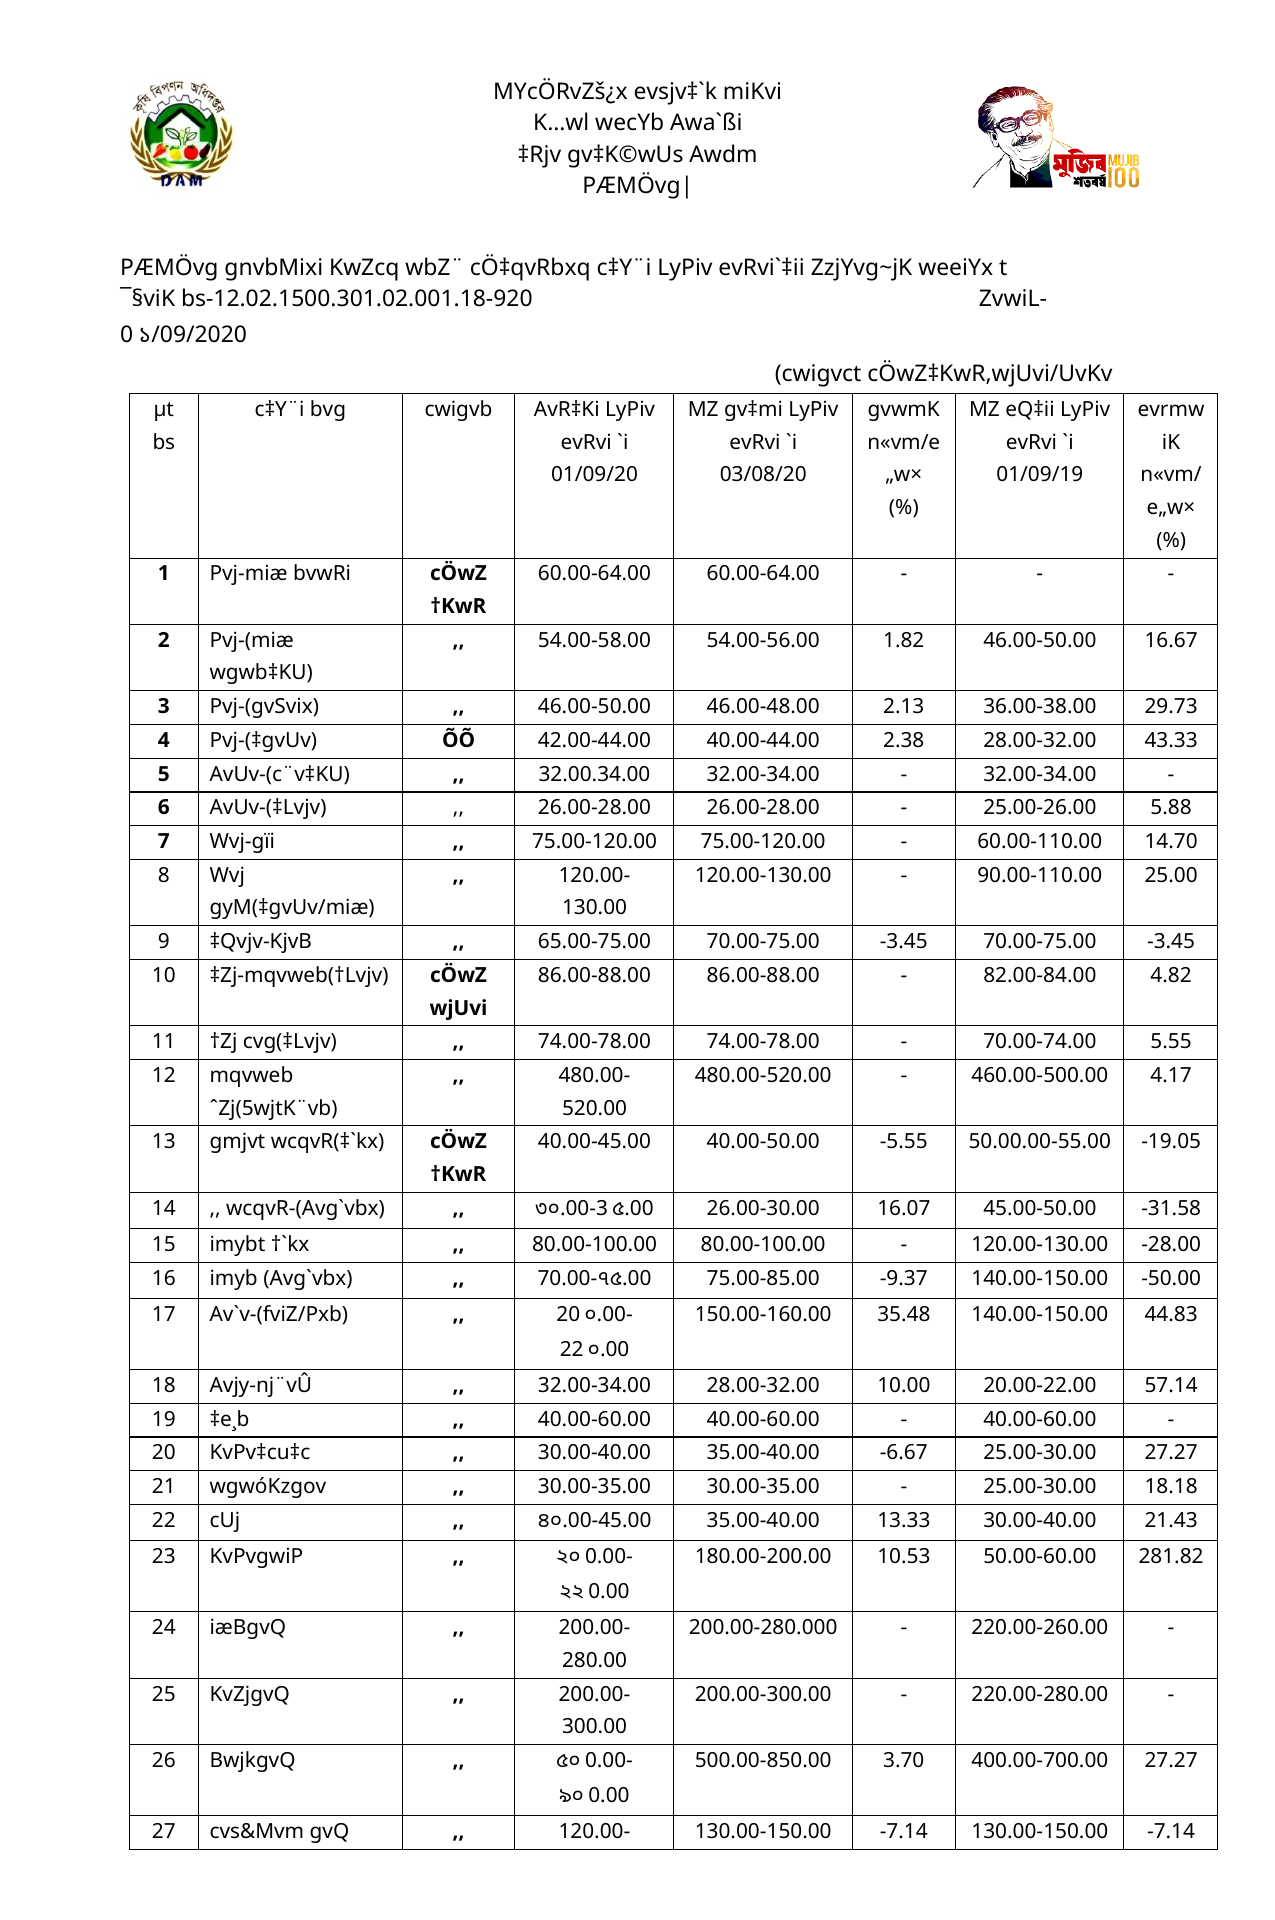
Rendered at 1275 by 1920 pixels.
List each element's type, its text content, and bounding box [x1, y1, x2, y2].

table_cell ,, [403, 1263, 514, 1298]
table_cell ২০0.00-২২0.00 [515, 1541, 673, 1611]
table_cell 200.00-280.000 [674, 1612, 852, 1678]
table_cell 220.00-280.00 [956, 1679, 1123, 1744]
table_cell 32.00-34.00 [515, 1370, 673, 1403]
table_cell ৩০.00-3৫.00 [515, 1193, 673, 1228]
table_cell 21 [130, 1471, 198, 1504]
table_cell 27.27 [1124, 1745, 1217, 1815]
table_cell Av`v-(fviZ/Pxb) [199, 1299, 402, 1369]
table_cell ,, [403, 1471, 514, 1504]
table_cell 40.00-50.00 [674, 1126, 852, 1192]
table_cell 6 [130, 793, 198, 825]
table_cell 14 [130, 1193, 198, 1228]
table_cell 70.00-74.00 [956, 1026, 1123, 1059]
table_cell 60.00-64.00 [515, 559, 673, 624]
table_cell c‡Y¨i bvg [199, 394, 402, 557]
table_cell 200.00-300.00 [515, 1679, 673, 1744]
table_cell - [1124, 1404, 1217, 1436]
table_cell - [1124, 1612, 1217, 1678]
table_cell 70.00-75.00 [674, 926, 852, 959]
table_cell ,, [403, 1679, 514, 1744]
table_cell ‡Zj-mqvweb(†Lvjv) [199, 960, 402, 1025]
table_cell 74.00-78.00 [515, 1026, 673, 1059]
table_cell 2.13 [853, 691, 955, 724]
table_cell - [853, 1404, 955, 1436]
table_cell - [853, 793, 955, 825]
table_cell cÖwZ †KwR [403, 1126, 514, 1192]
table_cell 18.18 [1124, 1471, 1217, 1504]
table_cell 28.00-32.00 [956, 725, 1123, 758]
picture [120, 75, 239, 193]
table_cell ,, [403, 1404, 514, 1436]
table_cell 19 [130, 1404, 198, 1436]
table_cell 32.00.34.00 [515, 759, 673, 791]
table_cell 4.17 [1124, 1060, 1217, 1125]
table_cell imybt †`kx [199, 1229, 402, 1262]
table_cell 10.00 [853, 1370, 955, 1403]
table_cell ৪০.00-45.00 [515, 1505, 673, 1540]
table_cell ৫০0.00-৯০0.00 [515, 1745, 673, 1815]
table_cell 54.00-58.00 [515, 625, 673, 690]
table_cell - [853, 1026, 955, 1059]
table_cell Wvj gyM(‡gvUv/miæ) [199, 860, 402, 925]
table_cell 150.00-160.00 [674, 1299, 852, 1369]
table_cell 27 [130, 1816, 198, 1849]
table_cell 130.00-150.00 [956, 1816, 1123, 1849]
table_cell 82.00-84.00 [956, 960, 1123, 1025]
table_cell 80.00-100.00 [674, 1229, 852, 1262]
table_cell 500.00-850.00 [674, 1745, 852, 1815]
table_cell 10.53 [853, 1541, 955, 1611]
table_cell 46.00-48.00 [674, 691, 852, 724]
table_cell 16 [130, 1263, 198, 1298]
table_cell 70.00-৭৫.00 [515, 1263, 673, 1298]
table_cell 86.00-88.00 [515, 960, 673, 1025]
table_cell 43.33 [1124, 725, 1217, 758]
table_cell 44.83 [1124, 1299, 1217, 1369]
table_cell 200.00-300.00 [674, 1679, 852, 1744]
table_cell -31.58 [1124, 1193, 1217, 1228]
table_cell 54.00-56.00 [674, 625, 852, 690]
table_cell 20.00-22.00 [956, 1370, 1123, 1403]
table_cell 40.00-45.00 [515, 1126, 673, 1192]
table_cell 27.27 [1124, 1438, 1217, 1470]
table_cell evrmwiK n«vm/e„w× (%) [1124, 394, 1217, 557]
table_cell 120.00-130.00 [956, 1229, 1123, 1262]
table_cell imyb (Avg`vbx) [199, 1263, 402, 1298]
table_cell 5.88 [1124, 793, 1217, 825]
table_cell -7.14 [853, 1816, 955, 1849]
table_cell ,, [403, 1299, 514, 1369]
table_cell - [853, 960, 955, 1025]
table_cell ,, [403, 860, 514, 925]
table_cell AvUv-(‡Lvjv) [199, 793, 402, 825]
table_cell ,, [403, 1193, 514, 1228]
table_cell 5 [130, 759, 198, 791]
table_cell 480.00-520.00 [674, 1060, 852, 1125]
table_cell ,, [403, 793, 514, 825]
table_cell 5.55 [1124, 1026, 1217, 1059]
table_cell - [853, 860, 955, 925]
table_cell 120.00-140.00 [515, 1816, 673, 1849]
table_cell 16.67 [1124, 625, 1217, 690]
table_cell iæBgvQ [199, 1612, 402, 1678]
table_cell 13.33 [853, 1505, 955, 1540]
table_cell ,, [403, 826, 514, 859]
table_cell 35.00-40.00 [674, 1505, 852, 1540]
table_cell 35.48 [853, 1299, 955, 1369]
table_cell cvs&Mvm gvQ [199, 1816, 402, 1849]
table_cell - [1124, 1679, 1217, 1744]
table_cell AvR‡Ki LyPiv evRvi `i 01/09/20 [515, 394, 673, 557]
table_cell - [1124, 759, 1217, 791]
table_cell 70.00-75.00 [956, 926, 1123, 959]
table_cell 4 [130, 725, 198, 758]
table_cell ,, wcqvR-(Avg`vbx) [199, 1193, 402, 1228]
table_cell ,, [403, 1541, 514, 1611]
picture [955, 75, 1155, 199]
table_cell 16.07 [853, 1193, 955, 1228]
table_cell 120.00-130.00 [515, 860, 673, 925]
table_cell cUj [199, 1505, 402, 1540]
table_cell 29.73 [1124, 691, 1217, 724]
table_cell 4.82 [1124, 960, 1217, 1025]
table_cell 25.00-30.00 [956, 1471, 1123, 1504]
table_cell cÖwZ wjUvi [403, 960, 514, 1025]
table_cell - [1124, 559, 1217, 624]
table_cell 10 [130, 960, 198, 1025]
table_cell -28.00 [1124, 1229, 1217, 1262]
table_cell 21.43 [1124, 1505, 1217, 1540]
table_cell - [853, 1229, 955, 1262]
table_cell 30.00-35.00 [515, 1471, 673, 1504]
table_cell ,, [403, 625, 514, 690]
table_cell 28.00-32.00 [674, 1370, 852, 1403]
table_cell -19.05 [1124, 1126, 1217, 1192]
table_cell 11 [130, 1026, 198, 1059]
table_cell 13 [130, 1126, 198, 1192]
table_cell 32.00-34.00 [956, 759, 1123, 791]
table_cell 9 [130, 926, 198, 959]
table_cell 57.14 [1124, 1370, 1217, 1403]
table_cell ,, [403, 1612, 514, 1678]
table_cell 1 [130, 559, 198, 624]
table_cell 23 [130, 1541, 198, 1611]
table_cell 20০.00-22০.00 [515, 1299, 673, 1369]
table_cell 460.00-500.00 [956, 1060, 1123, 1125]
table_cell †Zj cvg(‡Lvjv) [199, 1026, 402, 1059]
table_cell 36.00-38.00 [956, 691, 1123, 724]
table_cell Pvj-miæ bvwRi [199, 559, 402, 624]
table_cell Pvj-(miæ wgwb‡KU) [199, 625, 402, 690]
table_cell 25.00-26.00 [956, 793, 1123, 825]
table_cell -6.67 [853, 1438, 955, 1470]
table_cell 50.00.00-55.00 [956, 1126, 1123, 1192]
table_cell ,, [403, 1505, 514, 1540]
table_cell 24 [130, 1612, 198, 1678]
table_cell 74.00-78.00 [674, 1026, 852, 1059]
table_cell Avjy-nj¨vÛ [199, 1370, 402, 1403]
table_cell 130.00-150.00 [674, 1816, 852, 1849]
table_cell mqvweb ˆZj(5wjtK¨vb) [199, 1060, 402, 1125]
table_cell 400.00-700.00 [956, 1745, 1123, 1815]
table_header [814, 75, 1166, 231]
table_cell ‡e¸b [199, 1404, 402, 1436]
table_cell 26 [130, 1745, 198, 1815]
table_cell 15 [130, 1229, 198, 1262]
table_cell ‡Qvjv-KjvB [199, 926, 402, 959]
table_cell 46.00-50.00 [515, 691, 673, 724]
table_cell 120.00-130.00 [674, 860, 852, 925]
table_cell cwigvb [403, 394, 514, 557]
table_cell ,, [403, 1026, 514, 1059]
table_cell 45.00-50.00 [956, 1193, 1123, 1228]
table_cell 25 [130, 1679, 198, 1744]
table_cell KvPvgwiP [199, 1541, 402, 1611]
table_cell ,, [403, 1229, 514, 1262]
table_cell gvwmK n«vm/e„w× (%) [853, 394, 955, 557]
table_cell 60.00-110.00 [956, 826, 1123, 859]
table_cell MZ eQ‡ii LyPiv evRvi `i 01/09/19 [956, 394, 1123, 557]
table_cell 25.00-30.00 [956, 1438, 1123, 1470]
table_header [109, 75, 461, 231]
table_cell AvUv-(c¨v‡KU) [199, 759, 402, 791]
table_cell 75.00-120.00 [674, 826, 852, 859]
table_cell ,, [403, 691, 514, 724]
table_cell ,, [403, 1816, 514, 1849]
table_cell 200.00-280.00 [515, 1612, 673, 1678]
table_cell - [853, 1679, 955, 1744]
table_cell 35.00-40.00 [674, 1438, 852, 1470]
table_cell 25.00 [1124, 860, 1217, 925]
table_cell 22 [130, 1505, 198, 1540]
table_cell µt bs [130, 394, 198, 557]
table_cell ,, [403, 1370, 514, 1403]
table_cell 18 [130, 1370, 198, 1403]
table_cell 140.00-150.00 [956, 1263, 1123, 1298]
table_cell 30.00-35.00 [674, 1471, 852, 1504]
table_cell 220.00-260.00 [956, 1612, 1123, 1678]
table_cell 14.70 [1124, 826, 1217, 859]
table_cell BwjkgvQ [199, 1745, 402, 1815]
table_cell 180.00-200.00 [674, 1541, 852, 1611]
table_cell - [853, 826, 955, 859]
table_cell 30.00-40.00 [956, 1505, 1123, 1540]
table_cell 1.82 [853, 625, 955, 690]
text ¯§viK bs-12.02.1500.301.02.001.18-920 ZvwiL-0১/09/2020 [120, 282, 1155, 352]
table_cell 3.70 [853, 1745, 955, 1815]
table_cell -5.55 [853, 1126, 955, 1192]
table_cell 75.00-120.00 [515, 826, 673, 859]
table_cell 40.00-60.00 [515, 1404, 673, 1436]
table_cell 30.00-40.00 [515, 1438, 673, 1470]
table_cell 26.00-28.00 [515, 793, 673, 825]
table_cell cÖwZ †KwR [403, 559, 514, 624]
table_cell 26.00-30.00 [674, 1193, 852, 1228]
text PÆMÖvg gnvbMixi KwZcq wbZ¨ cÖ‡qvRbxq c‡Y¨i LyPiv evRvi`‡ii ZzjYvg~jK weeiYx t [120, 251, 1155, 282]
table_cell 281.82 [1124, 1541, 1217, 1611]
table_cell wgwóKzgov [199, 1471, 402, 1504]
table_cell ,, [403, 1438, 514, 1470]
table_cell 12 [130, 1060, 198, 1125]
table_cell -3.45 [853, 926, 955, 959]
table_cell 50.00-60.00 [956, 1541, 1123, 1611]
table_cell Wvj-gïi [199, 826, 402, 859]
table_cell -9.37 [853, 1263, 955, 1298]
table_cell -50.00 [1124, 1263, 1217, 1298]
table_cell 40.00-60.00 [674, 1404, 852, 1436]
table_cell 2 [130, 625, 198, 690]
table_cell ,, [403, 926, 514, 959]
table_cell 17 [130, 1299, 198, 1369]
table_cell 140.00-150.00 [956, 1299, 1123, 1369]
table_cell 86.00-88.00 [674, 960, 852, 1025]
table_cell ,, [403, 759, 514, 791]
table_cell 46.00-50.00 [956, 625, 1123, 690]
table_cell 90.00-110.00 [956, 860, 1123, 925]
table_cell 40.00-44.00 [674, 725, 852, 758]
table_cell 480.00-520.00 [515, 1060, 673, 1125]
table_cell Pvj-(gvSvix) [199, 691, 402, 724]
text (cwigvct cÖwZ‡KwR,wjUvi/UvKv [120, 357, 1155, 388]
table_cell ,, [403, 1745, 514, 1815]
table_cell 75.00-85.00 [674, 1263, 852, 1298]
table_cell gmjvt wcqvR(‡`kx) [199, 1126, 402, 1192]
table_cell - [853, 1060, 955, 1125]
table_cell - [956, 559, 1123, 624]
table_cell 32.00-34.00 [674, 759, 852, 791]
table_cell ÕÕ [403, 725, 514, 758]
table_cell - [853, 1471, 955, 1504]
table_cell 60.00-64.00 [674, 559, 852, 624]
table_cell -7.14 [1124, 1816, 1217, 1849]
table_cell ,, [403, 1060, 514, 1125]
table_cell 20 [130, 1438, 198, 1470]
table_cell 40.00-60.00 [956, 1404, 1123, 1436]
table_cell 3 [130, 691, 198, 724]
table_cell KvPv‡cu‡c [199, 1438, 402, 1470]
table_cell -3.45 [1124, 926, 1217, 959]
table_cell Pvj-(‡gvUv) [199, 725, 402, 758]
table_cell - [853, 559, 955, 624]
table_cell 65.00-75.00 [515, 926, 673, 959]
table_cell - [853, 1612, 955, 1678]
table_cell KvZjgvQ [199, 1679, 402, 1744]
table_cell 26.00-28.00 [674, 793, 852, 825]
table_cell MZ gv‡mi LyPiv evRvi `i 03/08/20 [674, 394, 852, 557]
table_header MYcÖRvZš¿x evsjv‡`k miKvi K…wl wecYb Awa`ßi ‡Rjv gv‡K©wUs Awdm PÆMÖvg| [461, 75, 814, 231]
table_cell 80.00-100.00 [515, 1229, 673, 1262]
table_cell 2.38 [853, 725, 955, 758]
table_cell 7 [130, 826, 198, 859]
table_cell 8 [130, 860, 198, 925]
table_cell - [853, 759, 955, 791]
table_cell 42.00-44.00 [515, 725, 673, 758]
